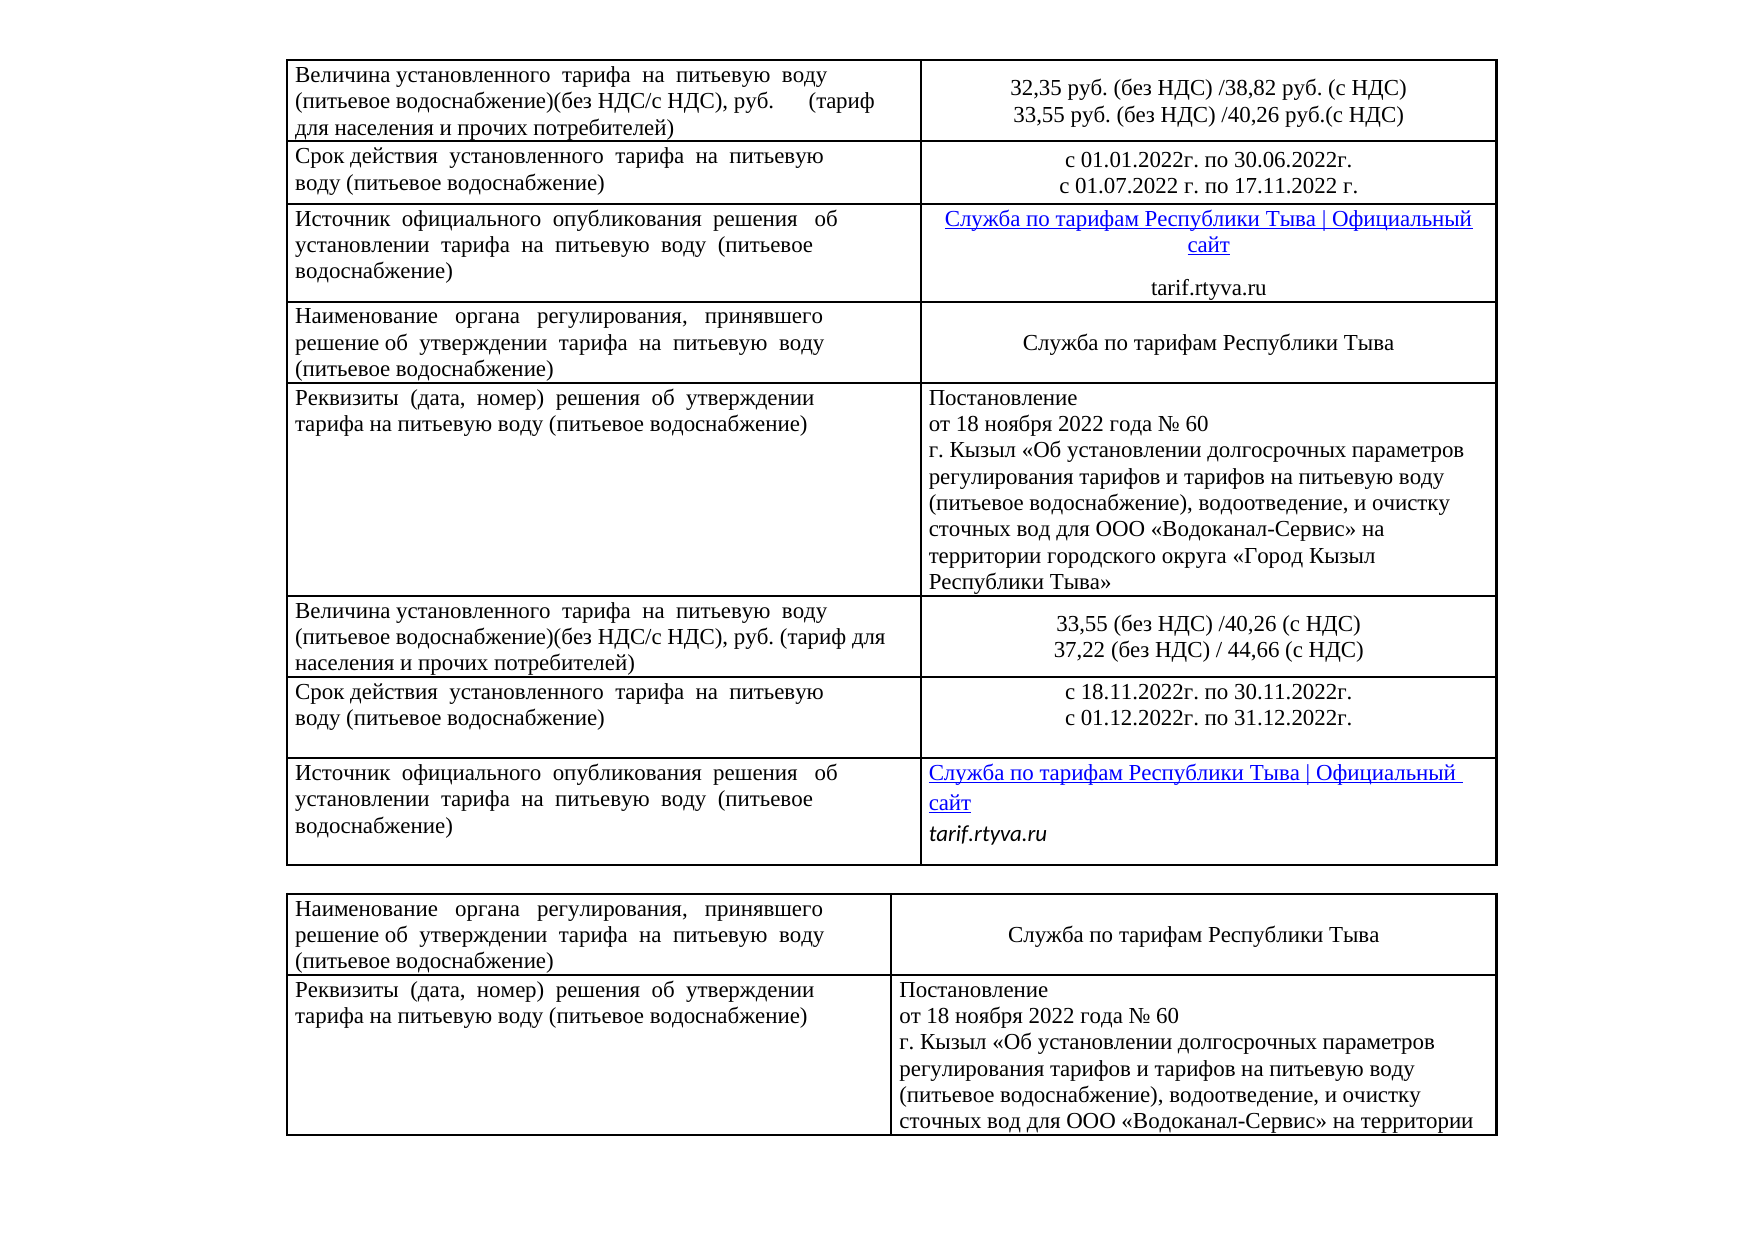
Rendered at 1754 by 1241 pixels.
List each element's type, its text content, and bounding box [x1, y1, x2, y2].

table_header Служба по тарифам Республики Тыва [892, 895, 1495, 974]
table_cell с 01.01.2022г. по 30.06.2022г. с 01.07.2022 г. по 17.11.2022 г. [922, 142, 1495, 203]
table_cell Величина установленного тарифа на питьевую воду (питьевое водоснабжение)(без НДС/с НДС), руб. (тариф для населения и прочих потребителей) [288, 61, 920, 140]
table_cell с 18.11.2022г. по 30.11.2022г. с 01.12.2022г. по 31.12.2022г. [922, 678, 1495, 757]
table_cell Источник официального опубликования решения об установлении тарифа на питьевую воду (питьевое водоснабжение) [288, 205, 920, 301]
table_cell Служба по тарифам Республики Тыва [922, 303, 1495, 382]
table_cell Источник официального опубликования решения об установлении тарифа на питьевую воду (питьевое водоснабжение) [288, 759, 920, 864]
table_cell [288, 976, 890, 1134]
table_cell Срок действия установленного тарифа на питьевую воду (питьевое водоснабжение) [288, 142, 920, 203]
table_cell Величина установленного тарифа на питьевую воду (питьевое водоснабжение)(без НДС/с НДС), руб. (тариф для населения и прочих потребителей) [288, 597, 920, 676]
table_cell Срок действия установленного тарифа на питьевую воду (питьевое водоснабжение) [288, 678, 920, 757]
table_cell Служба по тарифам Республики Тыва | Официальный сайт tarif.rtyva.ru [922, 205, 1495, 301]
table_cell Наименование органа регулирования, принявшего решение об утверждении тарифа на питьевую воду (питьевое водоснабжение) [288, 303, 920, 382]
table_cell Служба по тарифам Республики Тыва | Официальный сайт tarif.rtyva.ru [922, 759, 1495, 864]
table_cell Реквизиты (дата, номер) решения об утверждении тарифа на питьевую воду (питьевое водоснабжение) [288, 384, 920, 594]
table_cell 33,55 (без НДС) /40,26 (с НДС) 37,22 (без НДС) / 44,66 (с НДС) [922, 597, 1495, 676]
table_cell 32,35 руб. (без НДС) /38,82 руб. (с НДС) 33,55 руб. (без НДС) /40,26 руб.(с НДС) [922, 61, 1495, 140]
table_header Наименование органа регулирования, принявшего решение об утверждении тарифа на питьевую воду (питьевое водоснабжение) [288, 895, 890, 974]
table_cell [892, 976, 1495, 1134]
